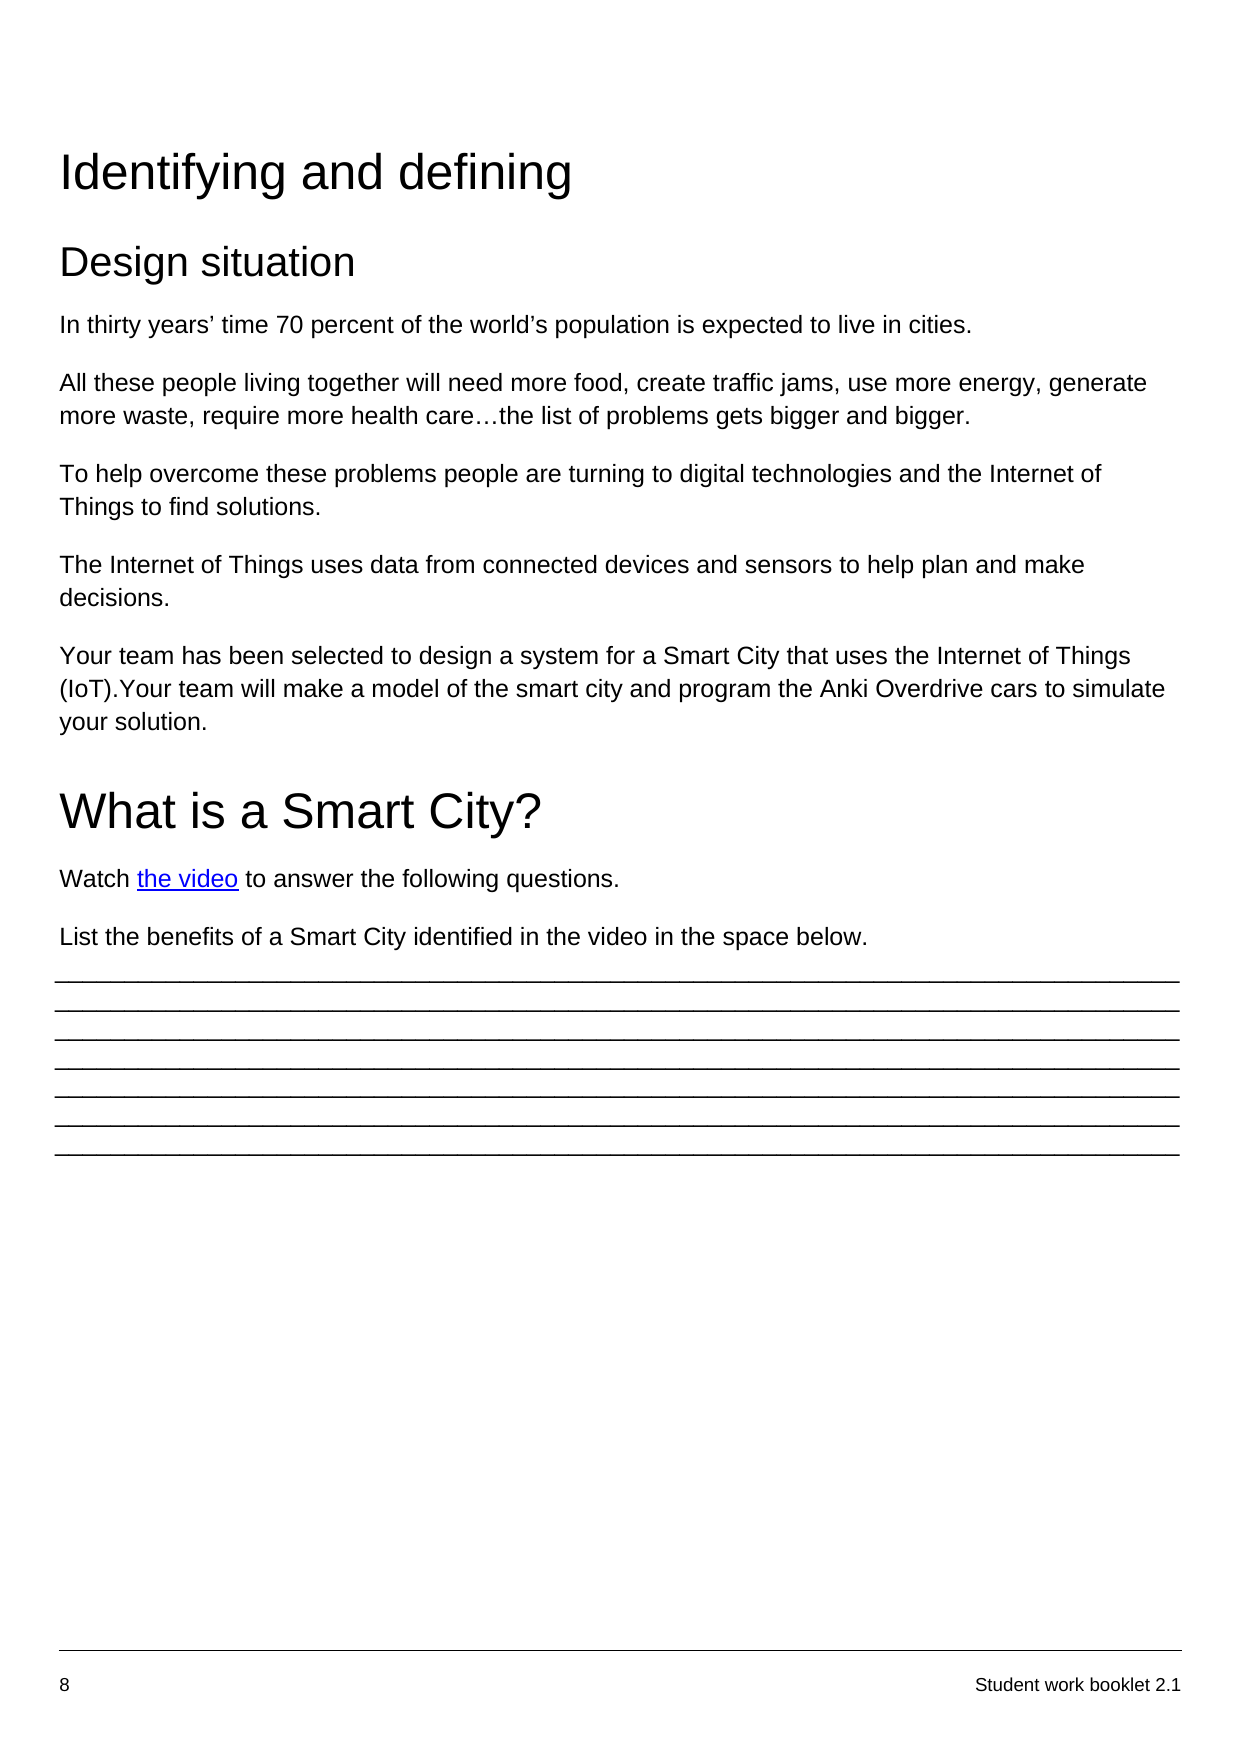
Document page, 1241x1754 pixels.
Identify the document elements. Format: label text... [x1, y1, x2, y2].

text Your team has been selected to design a system for a Smart City that uses the Internet of Things (IoT).Your team will make a model of the smart city and program the Anki Overdrive cars to simulate your solution. [59, 641, 1181, 736]
subtitle What is a Smart City? [59, 782, 1181, 839]
subtitle Design situation [59, 237, 1181, 285]
text Watch the video to answer the following questions. [59, 864, 1181, 893]
text In thirty years’ time 70 percent of the world’s population is expected to live in cities. [59, 310, 1181, 339]
text All these people living together will need more food, create traffic jams, use more energy, generate more waste, require more health care…the list of problems gets bigger and bigger. [59, 368, 1181, 430]
text To help overcome these problems people are turning to digital technologies and the Internet of Things to find solutions. [59, 459, 1181, 521]
text List the benefits of a Smart City identified in the video in the space below. [59, 922, 1181, 951]
subtitle Identifying and defining [59, 142, 1181, 199]
text The Internet of Things uses data from connected devices and sensors to help plan and make decisions. [59, 550, 1181, 612]
